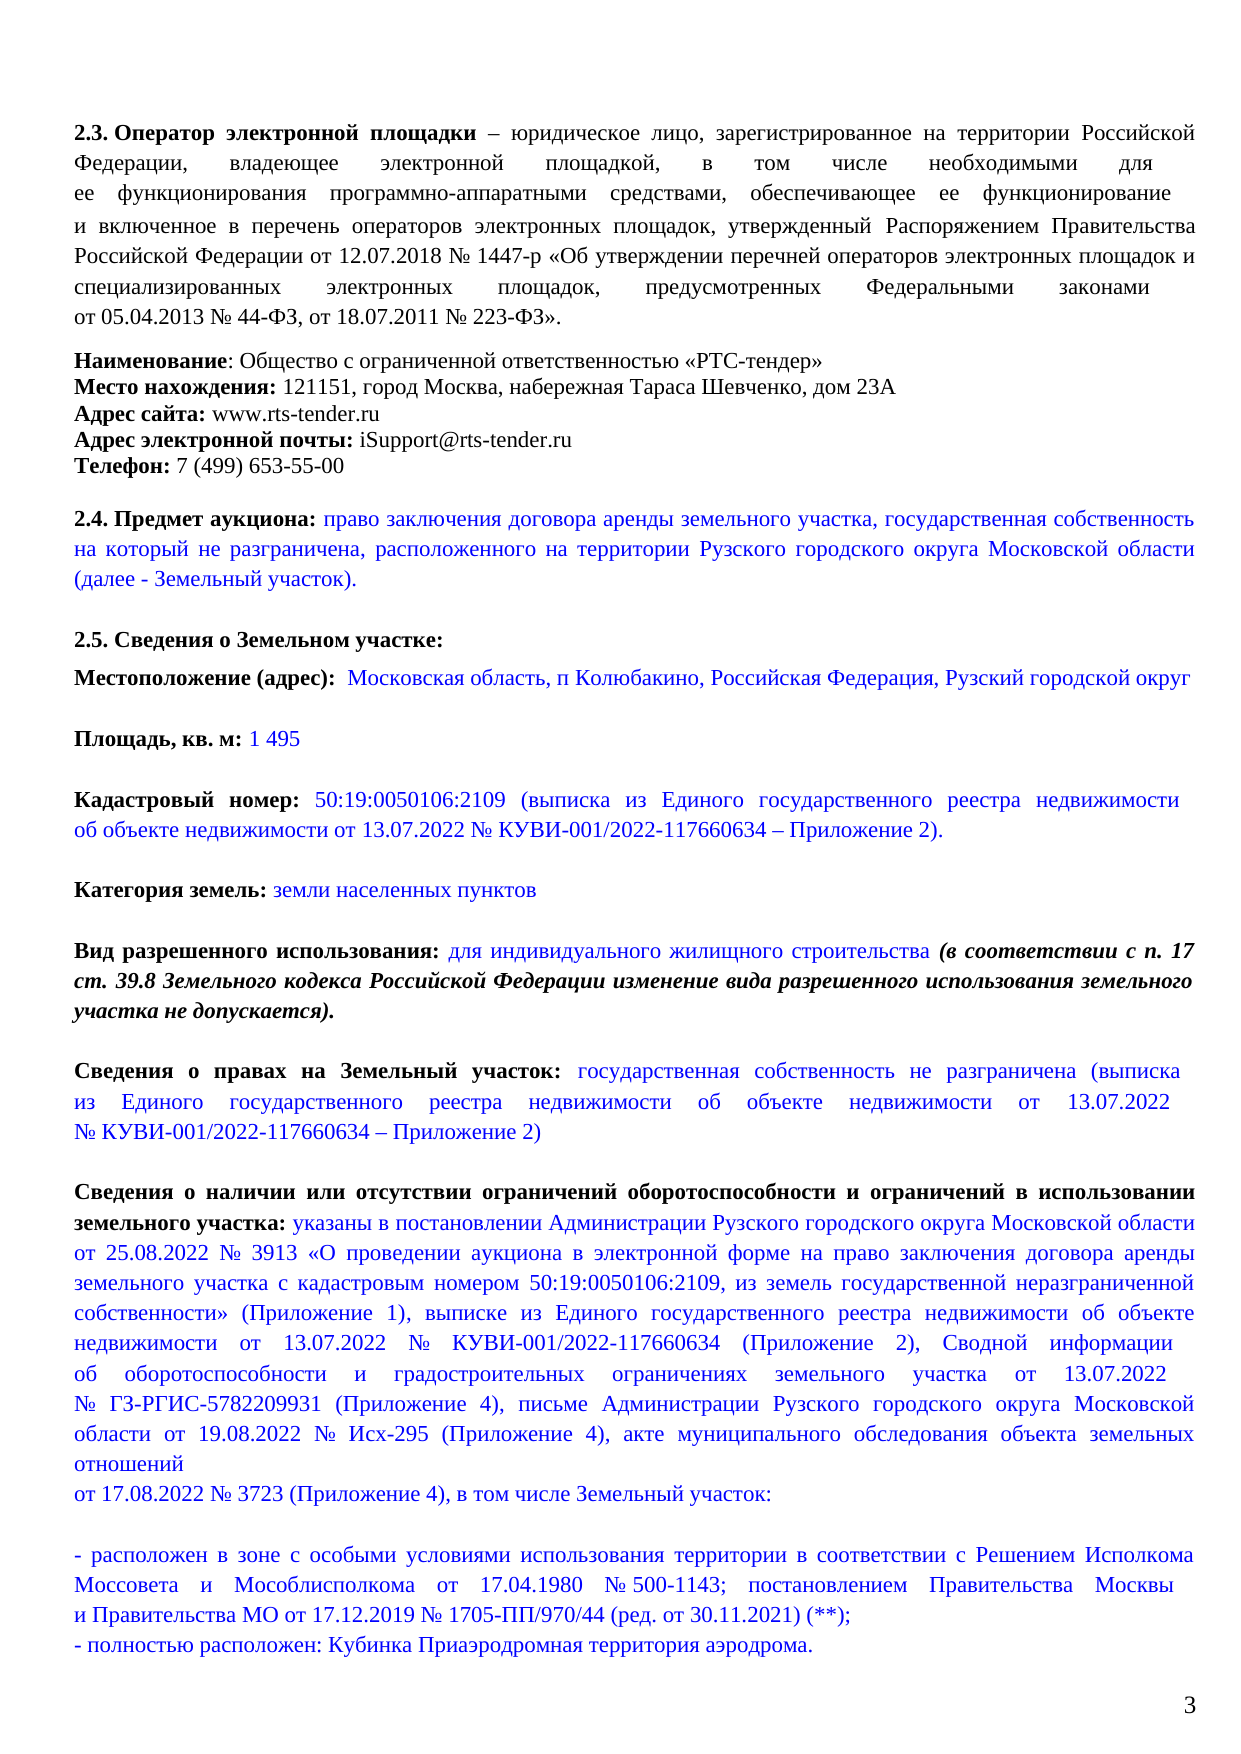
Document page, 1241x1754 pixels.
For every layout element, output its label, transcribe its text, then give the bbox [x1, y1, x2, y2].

text Площадь, кв. м: 1 495 [74, 725, 1196, 751]
text - расположен в зоне с особыми условиями использования территории в соответствии с Решением Исполкома Моссовета и Мособлисполкома от 17.04.1980 № 500-1143; постановлением Правительства Москвы и Правительства МО от 17.12.2019 № 1705-ПП/970/44 (ред. от 30.11.2021) (**); [74, 1541, 1196, 1628]
text 2.5. Сведения о Земельном участке: [74, 626, 1196, 652]
text Сведения о наличии или отсутствии ограничений оборотоспособности и ограничений в использовании земельного участка: указаны в постановлении Администрации Рузского городского округа Московской области от 25.08.2022 № 3913 «О проведении аукциона в электронной форме на право заключения договора аренды земельного участка с кадастровым номером 50:19:0050106:2109, из земель государственной неразграниченной собственности» (Приложение 1), выписке из Единого государственного реестра недвижимости об объекте недвижимости от 13.07.2022 № КУВИ-001/2022-117660634 (Приложение 2), Сводной информации об оборотоспособности и градостроительных ограничениях земельного участка от 13.07.2022 № ГЗ-РГИС-5782209931 (Приложение 4), письме Администрации Рузского городского округа Московской области от 19.08.2022 № Исх-295 (Приложение 4), акте муниципального обследования объекта земельных отношений от 17.08.2022 № 3723 (Приложение 4), в том числе Земельный участок: [74, 1178, 1196, 1507]
text - полностью расположен: Кубинка Приаэродромная территория аэродрома. [74, 1631, 1196, 1658]
text Местоположение (адрес): Московская область, п Колюбакино, Российская Федерация, Рузский городской округ [74, 664, 1196, 691]
text Место нахождения: 121151, город Москва, набережная Тараса Шевченко, дом 23А [74, 373, 1196, 399]
text Адрес электронной почты: iSupport@rts-tender.ru [74, 426, 1196, 452]
text 2.3. Оператор электронной площадки – юридическое лицо, зарегистрированное на территории Российской Федерации, владеющее электронной площадкой, в том числе необходимыми для ее функционирования программно-аппаратными средствами, обеспечивающее ее функционирование и включенное в перечень операторов электронных площадок, утвержденный Распоряжением Правительства Российской Федерации от 12.07.2018 № 1447-р «Об утверждении перечней операторов электронных площадок и специализированных электронных площадок, предусмотренных Федеральными законами от 05.04.2013 № 44-ФЗ, от 18.07.2011 № 223-ФЗ». [74, 119, 1196, 329]
text Сведения о правах на Земельный участок: государственная собственность не разграничена (выписка из Единого государственного реестра недвижимости об объекте недвижимости от 13.07.2022 № КУВИ-001/2022-117660634 – Приложение 2) [74, 1057, 1196, 1144]
text 2.4. Предмет аукциона: право заключения договора аренды земельного участка, государственная собственность на который не разграничена, расположенного на территории Рузского городского округа Московской области (далее - Земельный участок). [74, 505, 1196, 592]
text Кадастровый номер: 50:19:0050106:2109 (выписка из Единого государственного реестра недвижимости об объекте недвижимости от 13.07.2022 № КУВИ-001/2022-117660634 – Приложение 2). [74, 786, 1196, 842]
text Адрес сайта: www.rts-tender.ru [74, 399, 1196, 426]
text Вид разрешенного использования: для индивидуального жилищного строительства (в соответствии с п. 17 ст. 39.8 Земельного кодекса Российской Федерации изменение вида разрешенного использования земельного участка не допускается). [74, 937, 1196, 1023]
text Наименование: Общество с ограниченной ответственностью «РТС-тендер» [74, 347, 1196, 373]
text Телефон: 7 (499) 653-55-00 [74, 452, 1196, 479]
text Категория земель: земли населенных пунктов [74, 876, 1196, 903]
